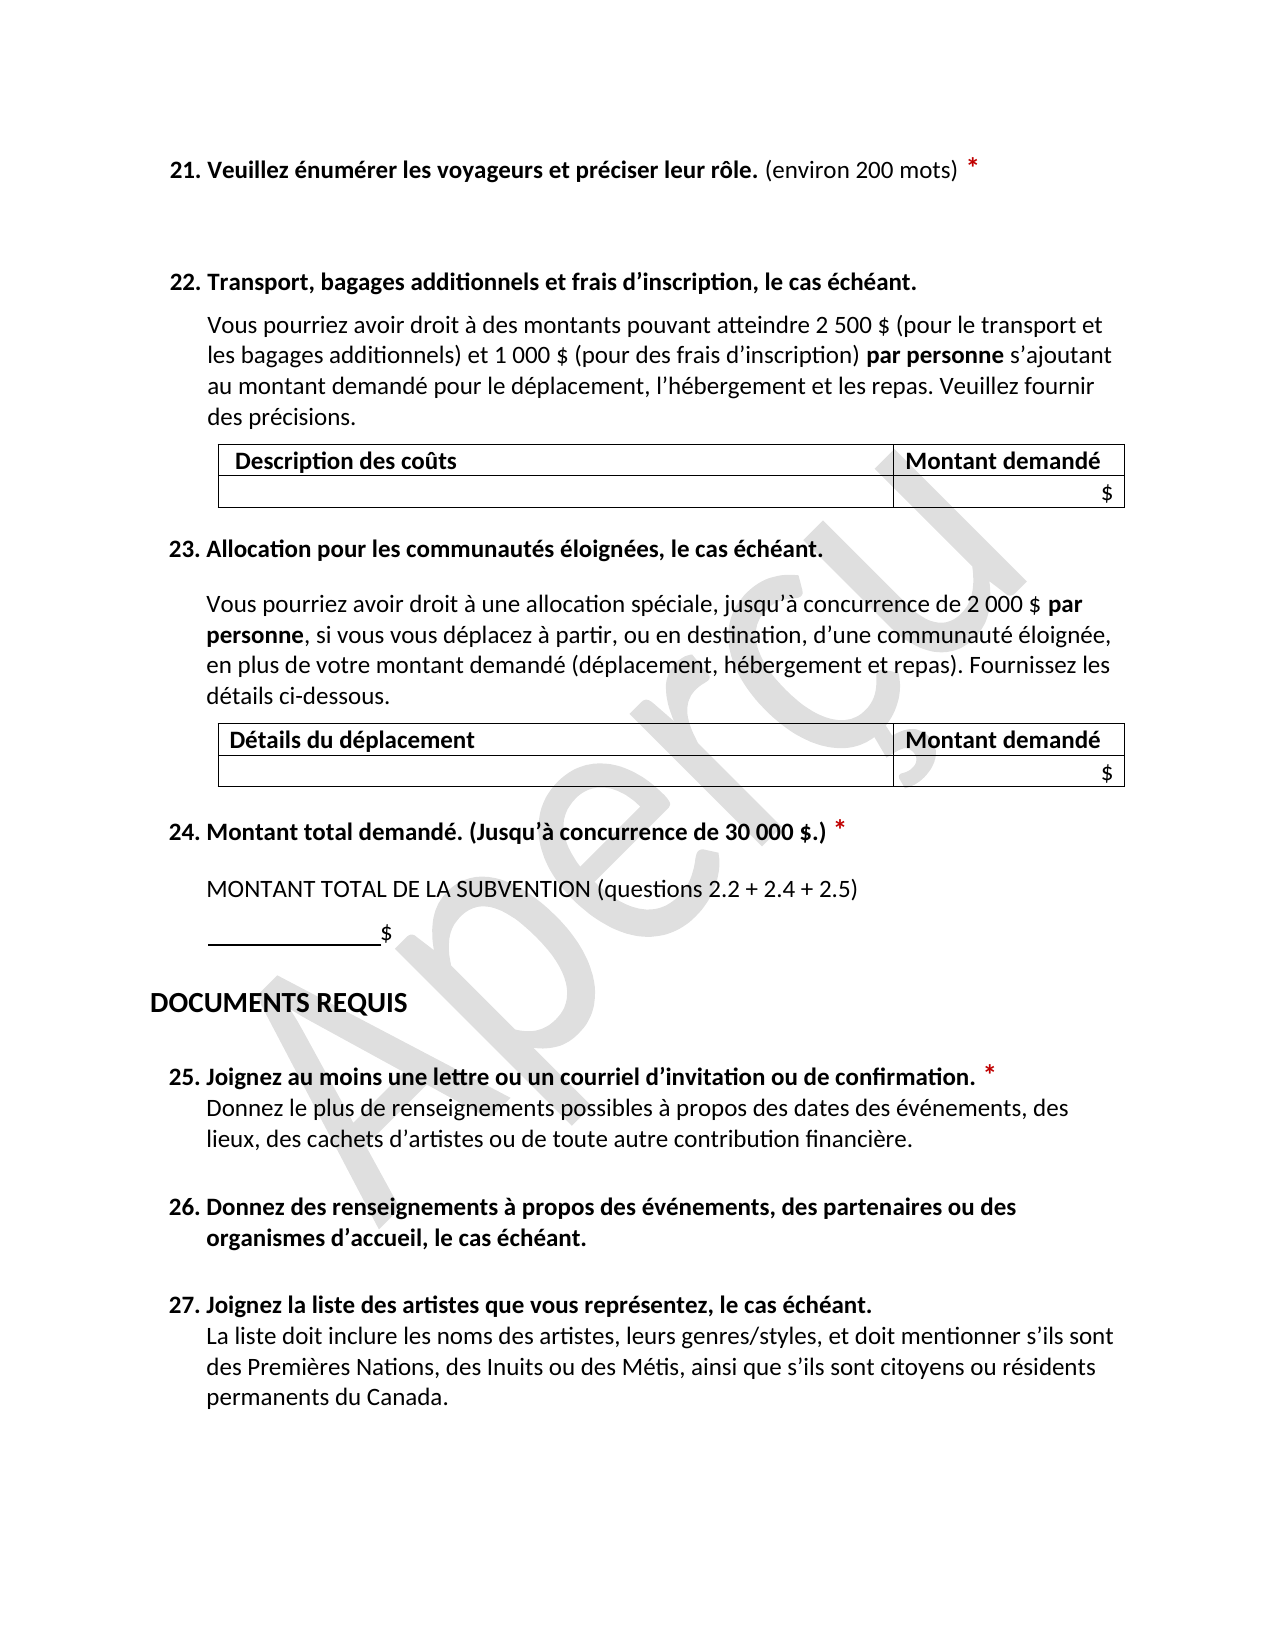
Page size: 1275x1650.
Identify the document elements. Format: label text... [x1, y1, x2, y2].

text La liste doit inclure les noms des artistes, leurs genres/styles, et doit mentionner s’ils sont des Premières Nations, des Inuits ou des Métis, ainsi que s’ils sont citoyens ou résidents permanents du Canada. [206, 1320, 1125, 1412]
table_header Description des coûts [219, 445, 893, 475]
list Montant total demandé. (Jusqu’à concurrence de 30 000 $.) * [169, 812, 1125, 848]
table_header Détails du déplacement [219, 724, 893, 754]
subtitle DOCUMENTS REQUIS [150, 984, 1125, 1019]
table_cell $ [894, 476, 1124, 507]
list Veuillez énumérer les voyageurs et préciser leur rôle. (environ 200 mots) * [169, 150, 1125, 186]
list MONTANT TOTAL DE LA SUBVENTION (questions 2.2 + 2.4 + 2.5) [206, 873, 1125, 903]
table_cell [219, 756, 893, 786]
list Donnez des renseignements à propos des événements, des partenaires ou des organismes d’accueil, le cas échéant. [169, 1191, 1125, 1252]
list Vous pourriez avoir droit à des montants pouvant atteindre 2 500 $ (pour le transport et les bagages additionnels) et 1 000 $ (pour des frais d’inscription) par personne s’ajoutant au montant demandé pour le déplacement, l’hébergement et les repas. Veuillez fournir des précisions. [207, 309, 1125, 431]
table_header Montant demandé [894, 724, 1124, 754]
list Allocation pour les communautés éloignées, le cas échéant. [169, 533, 1125, 563]
table_header Montant demandé [894, 445, 1124, 475]
list Joignez la liste des artistes que vous représentez, le cas échéant. [169, 1290, 1125, 1320]
list Donnez le plus de renseignements possibles à propos des dates des événements, des lieux, des cachets d’artistes ou de toute autre contribution financière. [206, 1093, 1125, 1154]
table_cell [219, 476, 893, 507]
list Joignez au moins une lettre ou un courriel d’invitation ou de confirmation. * [169, 1057, 1125, 1093]
list $ [207, 916, 1125, 946]
table_cell $ [894, 756, 1124, 786]
list Vous pourriez avoir droit à une allocation spéciale, jusqu’à concurrence de 2 000 $ par personne, si vous vous déplacez à partir, ou en destination, d’une communauté éloignée, en plus de votre montant demandé (déplacement, hébergement et repas). Fournissez les détails ci-dessous. [206, 588, 1125, 711]
list Transport, bagages additionnels et frais d’inscription, le cas échéant. [169, 266, 1125, 297]
